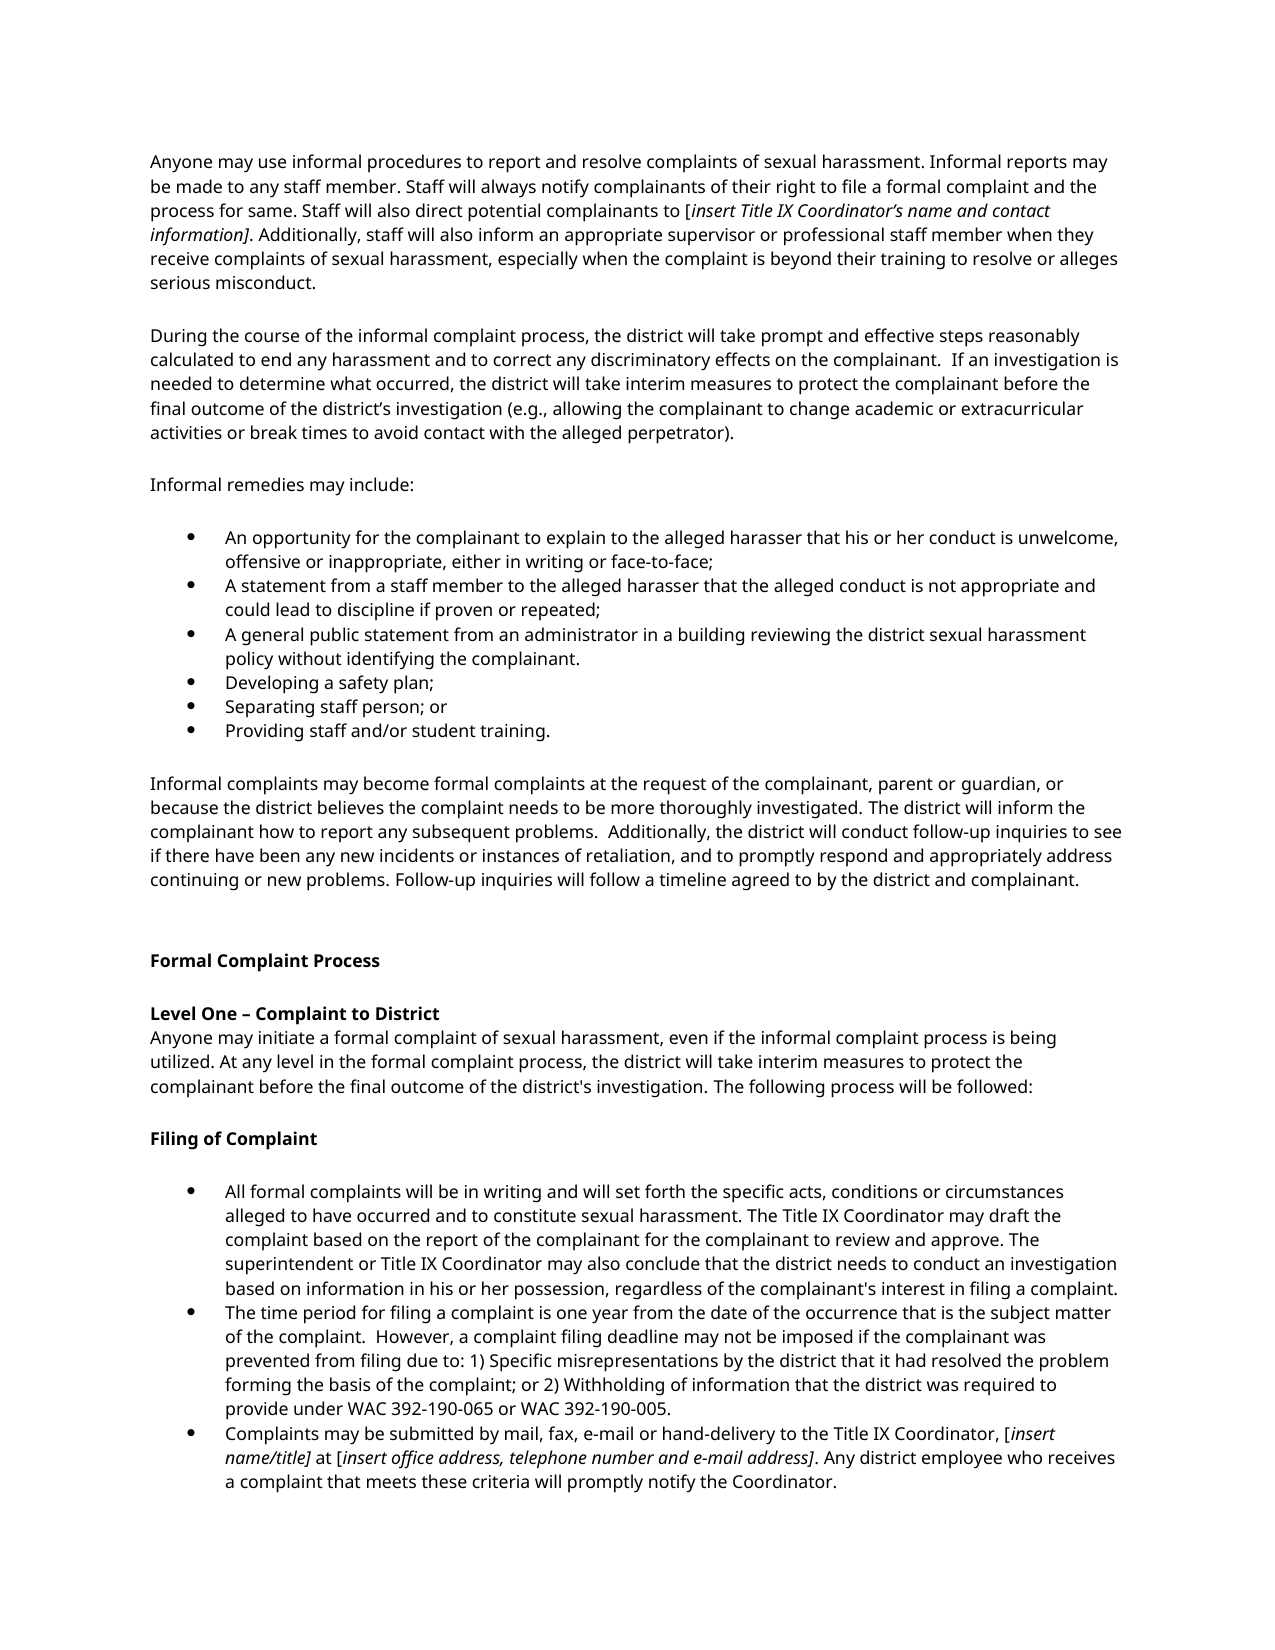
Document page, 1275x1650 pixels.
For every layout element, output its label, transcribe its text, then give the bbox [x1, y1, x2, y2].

list All formal complaints will be in writing and will set forth the specific acts, conditions or circumstances alleged to have occurred and to constitute sexual harassment. The Title IX Coordinator may draft the complaint based on the report of the complainant for the complainant to review and approve. The superintendent or Title IX Coordinator may also conclude that the district needs to conduct an investigation based on information in his or her possession, regardless of the complainant's interest in filing a complaint. [187, 1179, 1125, 1300]
list A general public statement from an administrator in a building reviewing the district sexual harassment policy without identifying the complainant. [187, 622, 1125, 670]
list Separating staff person; or [187, 694, 1125, 719]
text Anyone may initiate a formal complaint of sexual harassment, even if the informal complaint process is being utilized. At any level in the formal complaint process, the district will take interim measures to protect the complainant before the final outcome of the district's investigation. The following process will be followed: [150, 1026, 1125, 1098]
text Filing of Complaint [150, 1127, 1125, 1179]
list The time period for filing a complaint is one year from the date of the occurrence that is the subject matter of the complaint. However, a complaint filing deadline may not be imposed if the complainant was prevented from filing due to: 1) Specific misrepresentations by the district that it had resolved the problem forming the basis of the complaint; or 2) Withholding of information that the district was required to provide under WAC 392-190-065 or WAC 392-190-005. [187, 1300, 1125, 1421]
text During the course of the informal complaint process, the district will take prompt and effective steps reasonably calculated to end any harassment and to correct any discriminatory effects on the complainant. If an investigation is needed to determine what occurred, the district will take interim measures to protect the complainant before the final outcome of the district’s investigation (e.g., allowing the complainant to change academic or extracurricular activities or break times to avoid contact with the alleged perpetrator). [150, 323, 1125, 444]
list An opportunity for the complainant to explain to the alleged harasser that his or her conduct is unwelcome, offensive or inappropriate, either in writing or face-to-face; [187, 525, 1125, 574]
text Informal remedies may include: [150, 473, 1125, 525]
text Level One – Complaint to District [150, 1002, 1125, 1026]
list Complaints may be submitted by mail, fax, e-mail or hand-delivery to the Title IX Coordinator, [insert name/title] at [insert office address, telephone number and e-mail address]. Any district employee who receives a complaint that meets these criteria will promptly notify the Coordinator. [187, 1421, 1125, 1493]
text Informal complaints may become formal complaints at the request of the complainant, parent or guardian, or because the district believes the complaint needs to be more thoroughly investigated. The district will inform the complainant how to report any subsequent problems. Additionally, the district will conduct follow-up inquiries to see if there have been any new incidents or instances of retaliation, and to promptly respond and appropriately address continuing or new problems. Follow-up inquiries will follow a timeline agreed to by the district and complainant. [150, 743, 1125, 892]
list Developing a safety plan; [187, 670, 1125, 694]
text Formal Complaint Process [150, 949, 1125, 973]
text Anyone may use informal procedures to report and resolve complaints of sexual harassment. Informal reports may be made to any staff member. Staff will always notify complainants of their right to file a formal complaint and the process for same. Staff will also direct potential complainants to [insert Title IX Coordinator’s name and contact information]. Additionally, staff will also inform an appropriate supervisor or professional staff member when they receive complaints of sexual harassment, especially when the complaint is beyond their training to resolve or alleges serious misconduct. [150, 150, 1125, 295]
list A statement from a staff member to the alleged harasser that the alleged conduct is not appropriate and could lead to discipline if proven or repeated; [187, 574, 1125, 622]
list Providing staff and/or student training. [187, 719, 1125, 743]
